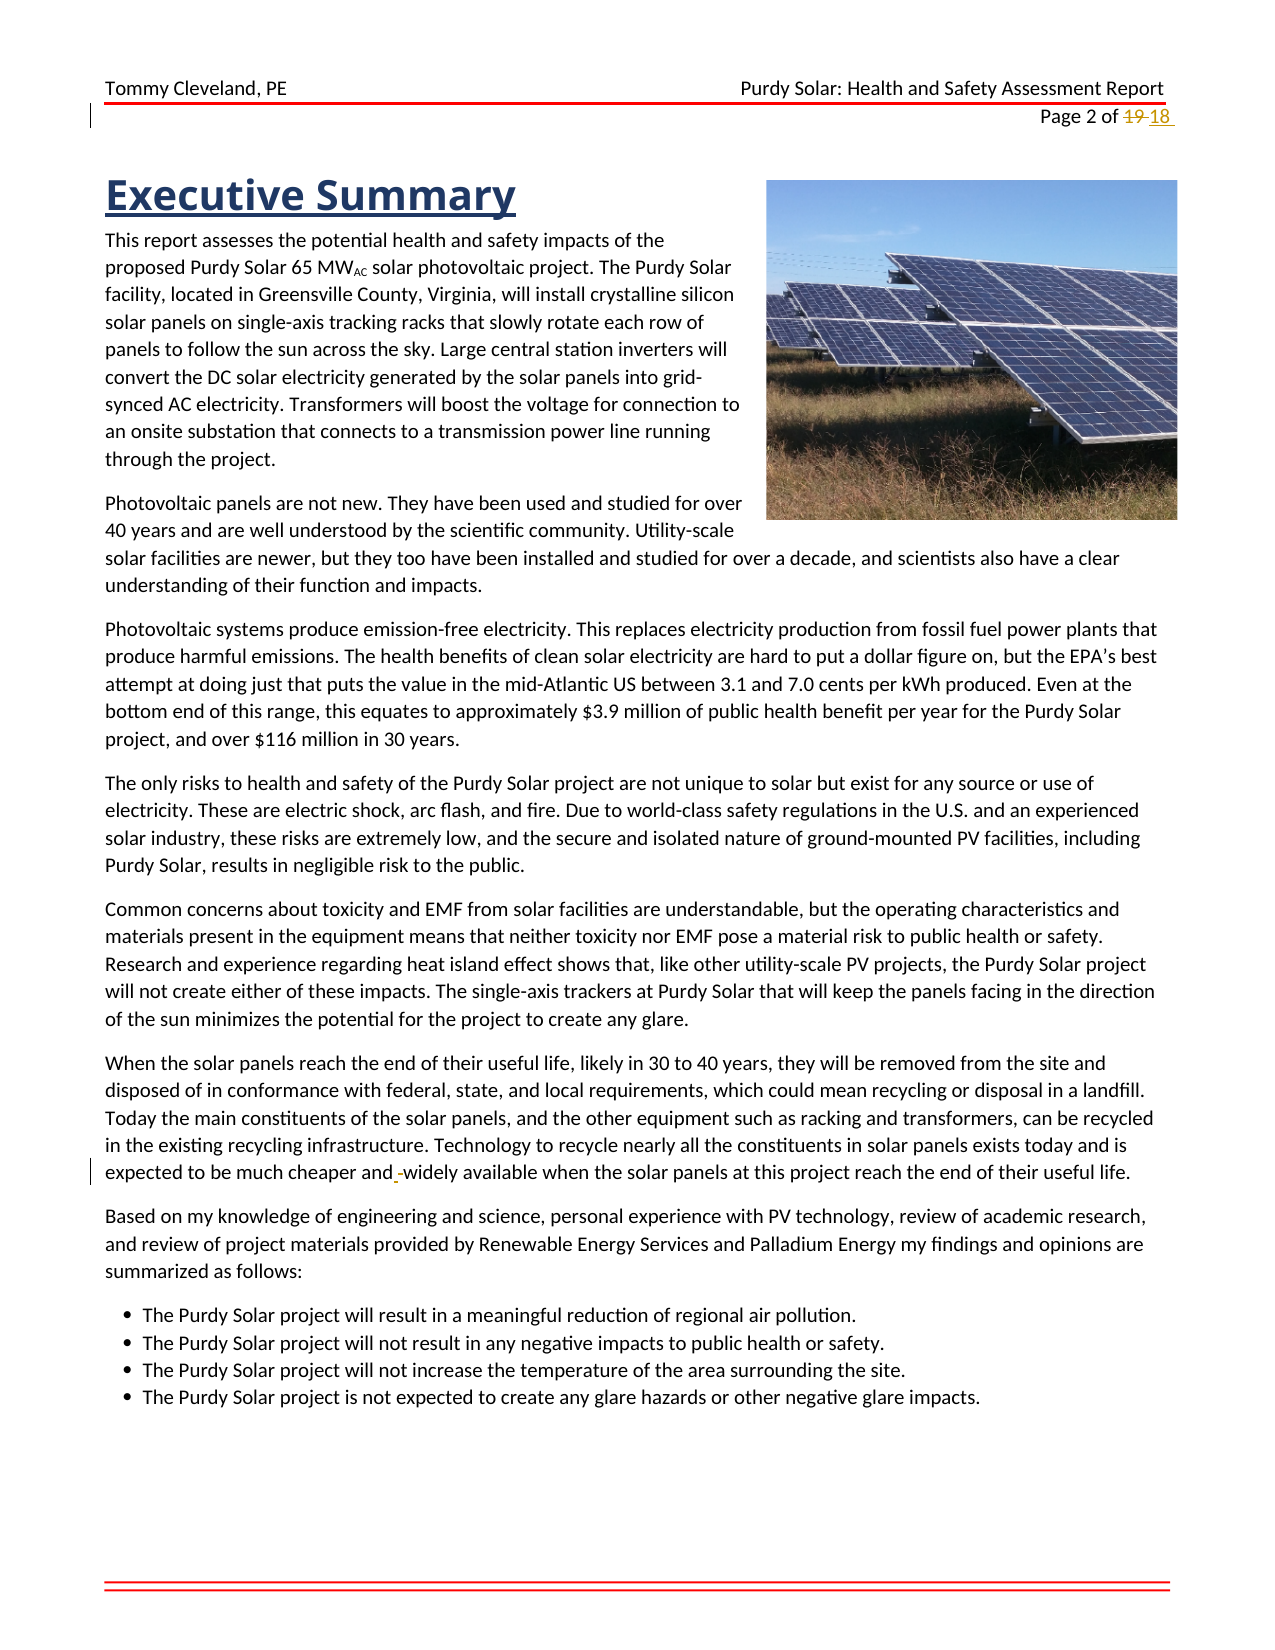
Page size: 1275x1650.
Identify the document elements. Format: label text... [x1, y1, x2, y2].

picture [766, 180, 1178, 520]
text Photovoltaic panels are not new. They have been used and studied for over 40 years and are well understood by the scientific community. Utility-scale solar facilities are newer, but they too have been installed and studied for over a decade, and scientists also have a clear understanding of their function and impacts. [105, 490, 1170, 598]
text When the solar panels reach the end of their useful life, likely in 30 to 40 years, they will be removed from the site and disposed of in conformance with federal, state, and local requirements, which could mean recycling or disposal in a landfill. Today the main constituents of the solar panels, and the other equipment such as racking and transformers, can be recycled in the existing recycling infrastructure. Technology to recycle nearly all the constituents in solar panels exists today and is expected to be much cheaper andwidely available when the solar panels at this project reach the end of their useful life. [105, 1050, 1170, 1185]
text Based on my knowledge of engineering and science, personal experience with PV technology, review of academic research, and review of project materials provided by Renewable Energy Services and Palladium Energy my findings and opinions are summarized as follows: [105, 1203, 1170, 1284]
list The Purdy Solar project is not expected to create any glare hazards or other negative glare impacts. [124, 1384, 1170, 1410]
subtitle Executive Summary [105, 166, 1170, 222]
text Photovoltaic systems produce emission-free electricity. This replaces electricity production from fossil fuel power plants that produce harmful emissions. The health benefits of clean solar electricity are hard to put a dollar figure on, but the EPA’s best attempt at doing just that puts the value in the mid-Atlantic US between 3.1 and 7.0 cents per kWh produced. Even at the bottom end of this range, this equates to approximately $3.9 million of public health benefit per year for the Purdy Solar project, and over $116 million in 30 years. [105, 616, 1170, 751]
text Common concerns about toxicity and EMF from solar facilities are understandable, but the operating characteristics and materials present in the equipment means that neither toxicity nor EMF pose a material risk to public health or safety. Research and experience regarding heat island effect shows that, like other utility-scale PV projects, the Purdy Solar project will not create either of these impacts. The single-axis trackers at Purdy Solar that will keep the panels facing in the direction of the sun minimizes the potential for the project to create any glare. [105, 896, 1170, 1031]
list The Purdy Solar project will not increase the temperature of the area surrounding the site. [124, 1357, 1170, 1383]
list The Purdy Solar project will result in a meaningful reduction of regional air pollution. [124, 1302, 1170, 1328]
text The only risks to health and safety of the Purdy Solar project are not unique to solar but exist for any source or use of electricity. These are electric shock, arc flash, and fire. Due to world-class safety regulations in the U.S. and an experienced solar industry, these risks are extremely low, and the secure and isolated nature of ground-mounted PV facilities, including Purdy Solar, results in negligible risk to the public. [105, 770, 1170, 878]
text This report assesses the potential health and safety impacts of the proposed Purdy Solar 65 MWAC solar photovoltaic project. The Purdy Solar facility, located in Greensville County, Virginia, will install crystalline silicon solar panels on single-axis tracking racks that slowly rotate each row of panels to follow the sun across the sky. Large central station inverters will convert the DC solar electricity generated by the solar panels into grid-synced AC electricity. Transformers will boost the voltage for connection to an onsite substation that connects to a transmission power line running through the project. [105, 227, 766, 471]
list The Purdy Solar project will not result in any negative impacts to public health or safety. [124, 1330, 1170, 1355]
